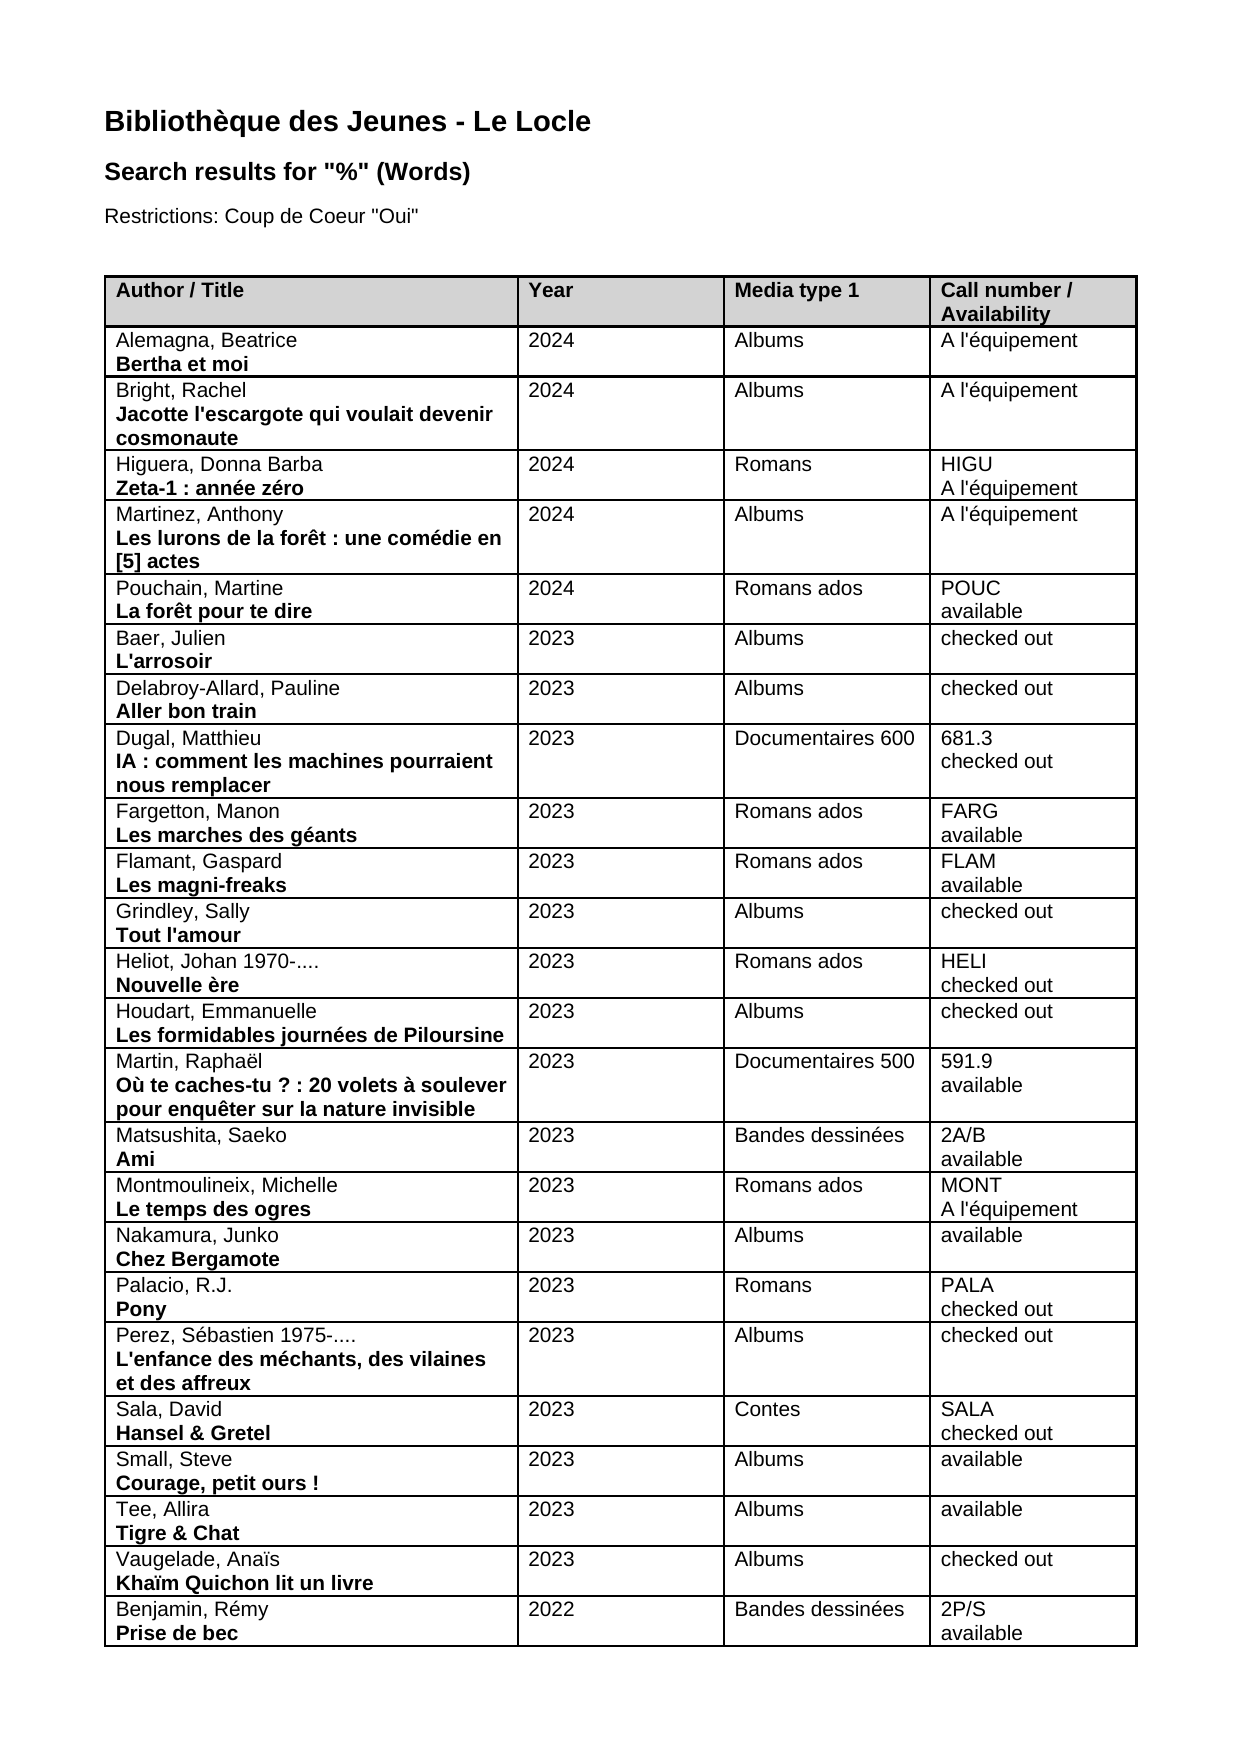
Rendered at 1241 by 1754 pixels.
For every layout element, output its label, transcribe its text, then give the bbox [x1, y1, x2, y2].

table_cell Romans [725, 1273, 929, 1321]
table_cell 2023 [519, 999, 723, 1047]
table_cell 2023 [519, 1447, 723, 1495]
table_cell POUC available [931, 575, 1135, 623]
table_cell Pouchain, Martine La forêt pour te dire [106, 575, 517, 623]
table_cell Romans ados [725, 1173, 929, 1221]
table_cell Albums [725, 999, 929, 1047]
table_cell Martin, Raphaël Où te caches-tu ? : 20 volets à soulever pour enquêter sur la nature invisible [106, 1049, 517, 1121]
table_cell Matsushita, Saeko Ami [106, 1123, 517, 1171]
table_cell 2024 [519, 451, 723, 499]
table_cell Perez, Sébastien 1975-.... L'enfance des méchants, des vilaines et des affreux [106, 1323, 517, 1395]
table_cell Tee, Allira Tigre & Chat [106, 1497, 517, 1545]
table_cell A l'équipement [931, 328, 1135, 375]
table_cell Albums [725, 1223, 929, 1271]
table_cell Fargetton, Manon Les marches des géants [106, 799, 517, 847]
table_cell Documentaires 500 [725, 1049, 929, 1121]
table_cell Romans [725, 451, 929, 499]
table_cell Documentaires 600 [725, 725, 929, 797]
table_cell checked out [931, 625, 1135, 673]
table_cell Bandes dessinées [725, 1597, 929, 1645]
table_cell Nakamura, Junko Chez Bergamote [106, 1223, 517, 1271]
table_cell Albums [725, 1547, 929, 1595]
table_cell 2024 [519, 575, 723, 623]
table_cell MONT A l'équipement [931, 1173, 1135, 1221]
table_cell available [931, 1497, 1135, 1545]
table_cell Albums [725, 675, 929, 723]
table_cell Baer, Julien L'arrosoir [106, 625, 517, 673]
table_cell 2023 [519, 849, 723, 897]
table_cell Albums [725, 1323, 929, 1395]
table_cell Houdart, Emmanuelle Les formidables journées de Piloursine [106, 999, 517, 1047]
table_cell 681.3 checked out [931, 725, 1135, 797]
text Bibliothèque des Jeunes - Le Locle [104, 104, 1136, 138]
table_cell HIGU A l'équipement [931, 451, 1135, 499]
table_header Call number / Availability [931, 278, 1135, 325]
table_cell Bright, Rachel Jacotte l'escargote qui voulait devenir cosmonaute [106, 378, 517, 449]
table_cell Vaugelade, Anaïs Khaïm Quichon lit un livre [106, 1547, 517, 1595]
table_cell 2022 [519, 1597, 723, 1645]
table_cell SALA checked out [931, 1397, 1135, 1445]
table_cell 2023 [519, 899, 723, 947]
table_header Media type 1 [725, 278, 929, 325]
table_cell PALA checked out [931, 1273, 1135, 1321]
table_cell 2024 [519, 501, 723, 573]
table_cell 2023 [519, 949, 723, 997]
table_cell 2024 [519, 328, 723, 375]
table_cell 2023 [519, 725, 723, 797]
table_cell A l'équipement [931, 501, 1135, 573]
text Search results for "%" (Words) [104, 156, 1136, 185]
table_cell 2023 [519, 1123, 723, 1171]
table_cell 2023 [519, 1497, 723, 1545]
table_cell Flamant, Gaspard Les magni-freaks [106, 849, 517, 897]
table_cell checked out [931, 1323, 1135, 1395]
table_cell Delabroy-Allard, Pauline Aller bon train [106, 675, 517, 723]
table_cell FARG available [931, 799, 1135, 847]
table_cell Albums [725, 328, 929, 375]
table_cell Albums [725, 1497, 929, 1545]
table_cell 2023 [519, 799, 723, 847]
table_cell 591.9 available [931, 1049, 1135, 1121]
table_cell Higuera, Donna Barba Zeta-1 : année zéro [106, 451, 517, 499]
table_cell Martinez, Anthony Les lurons de la forêt : une comédie en [5] actes [106, 501, 517, 573]
table_cell Bandes dessinées [725, 1123, 929, 1171]
table_cell 2023 [519, 1223, 723, 1271]
table_cell Alemagna, Beatrice Bertha et moi [106, 328, 517, 375]
table_cell 2023 [519, 1323, 723, 1395]
table_header Author / Title [106, 278, 517, 325]
table_cell FLAM available [931, 849, 1135, 897]
table_cell Sala, David Hansel & Gretel [106, 1397, 517, 1445]
table_cell checked out [931, 999, 1135, 1047]
table_cell Romans ados [725, 799, 929, 847]
table_cell Benjamin, Rémy Prise de bec [106, 1597, 517, 1645]
table_cell available [931, 1447, 1135, 1495]
text Restrictions: Coup de Coeur "Oui" [104, 204, 1136, 228]
table_cell Romans ados [725, 949, 929, 997]
table_cell checked out [931, 899, 1135, 947]
table_cell Dugal, Matthieu IA : comment les machines pourraient nous remplacer [106, 725, 517, 797]
table_cell 2023 [519, 625, 723, 673]
table_cell Albums [725, 501, 929, 573]
table_cell A l'équipement [931, 378, 1135, 449]
table_cell Small, Steve Courage, petit ours ! [106, 1447, 517, 1495]
table_cell Albums [725, 1447, 929, 1495]
table_cell Contes [725, 1397, 929, 1445]
table_cell Palacio, R.J. Pony [106, 1273, 517, 1321]
table_cell Albums [725, 378, 929, 449]
table_cell 2024 [519, 378, 723, 449]
table_cell available [931, 1223, 1135, 1271]
table_cell Romans ados [725, 849, 929, 897]
table_cell checked out [931, 675, 1135, 723]
table_cell Heliot, Johan 1970-.... Nouvelle ère [106, 949, 517, 997]
table_cell 2023 [519, 675, 723, 723]
table_cell 2P/S available [931, 1597, 1135, 1645]
table_cell Albums [725, 625, 929, 673]
table_cell 2A/B available [931, 1123, 1135, 1171]
table_cell Albums [725, 899, 929, 947]
table_cell Romans ados [725, 575, 929, 623]
table_header Year [519, 278, 723, 325]
table_cell checked out [931, 1547, 1135, 1595]
table_cell 2023 [519, 1049, 723, 1121]
table_cell Montmoulineix, Michelle Le temps des ogres [106, 1173, 517, 1221]
table_cell HELI checked out [931, 949, 1135, 997]
table_cell 2023 [519, 1273, 723, 1321]
table_cell 2023 [519, 1547, 723, 1595]
table_cell 2023 [519, 1173, 723, 1221]
table_cell 2023 [519, 1397, 723, 1445]
table_cell Grindley, Sally Tout l'amour [106, 899, 517, 947]
